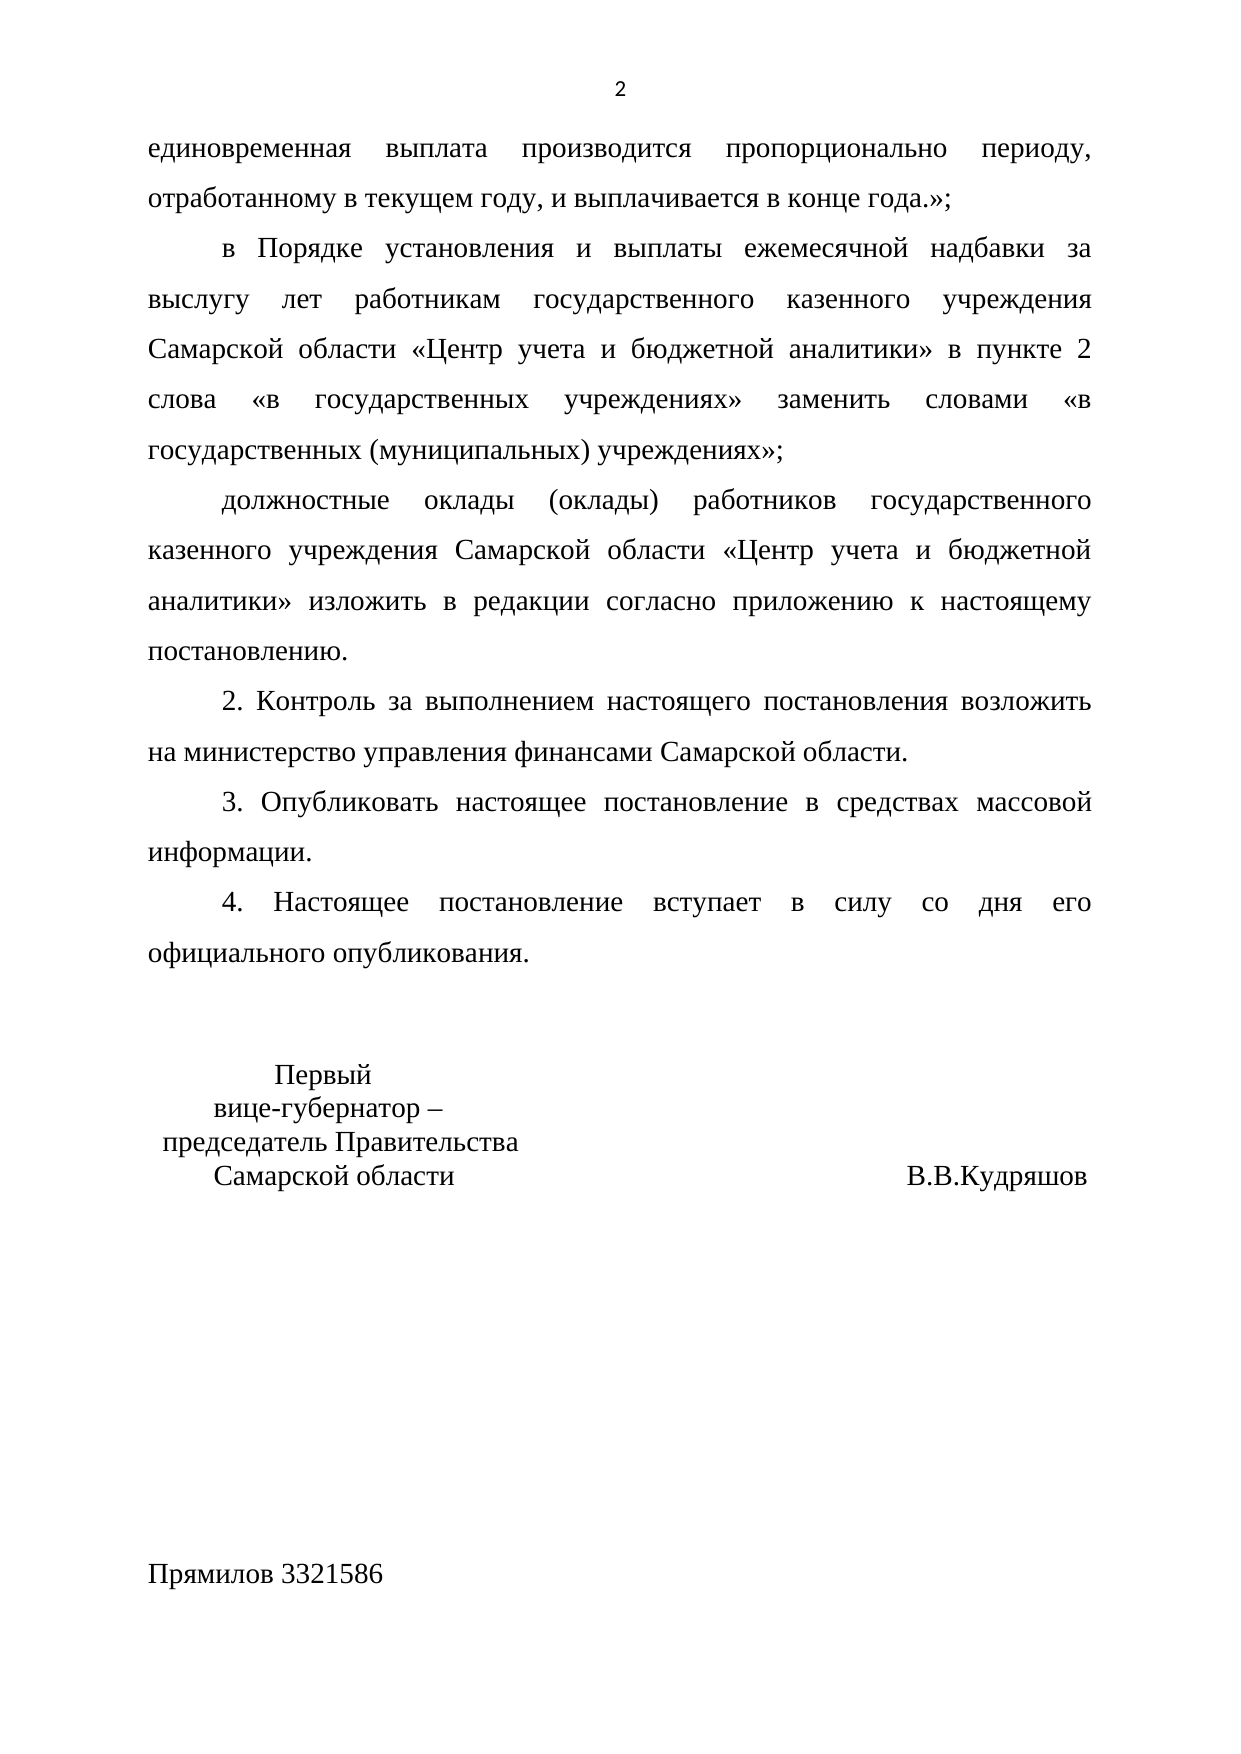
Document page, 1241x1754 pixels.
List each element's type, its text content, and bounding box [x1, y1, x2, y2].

text 3. Опубликовать настоящее постановление в средствах массовой информации. [148, 784, 1092, 868]
text вице-губернатор ‒ [148, 1091, 1092, 1124]
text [148, 130, 1092, 214]
text 4. Настоящее постановление вступает в силу со дня его официального опубликования. [148, 884, 1092, 968]
text Первый [148, 1057, 1092, 1091]
text 2. Контроль за выполнением настоящего постановления возложить на министерство управления финансами Самарской области. [148, 683, 1092, 767]
text Самарской области В.В.Кудряшов [148, 1158, 1092, 1191]
text должностные оклады (оклады) работников государственного казенного учреждения Самарской области «Центр учета и бюджетной аналитики» изложить в редакции согласно приложению к настоящему постановлению. [148, 482, 1092, 667]
text Прямилов 3321586 [148, 1556, 1092, 1589]
text в Порядке установления и выплаты ежемесячной надбавки за выслугу лет работникам государственного казенного учреждения Самарской области «Центр учета и бюджетной аналитики» в пункте 2 слова «в государственных учреждениях» заменить словами «в государственных (муниципальных) учреждениях»; [148, 231, 1092, 465]
text председатель Правительства [148, 1124, 1092, 1158]
